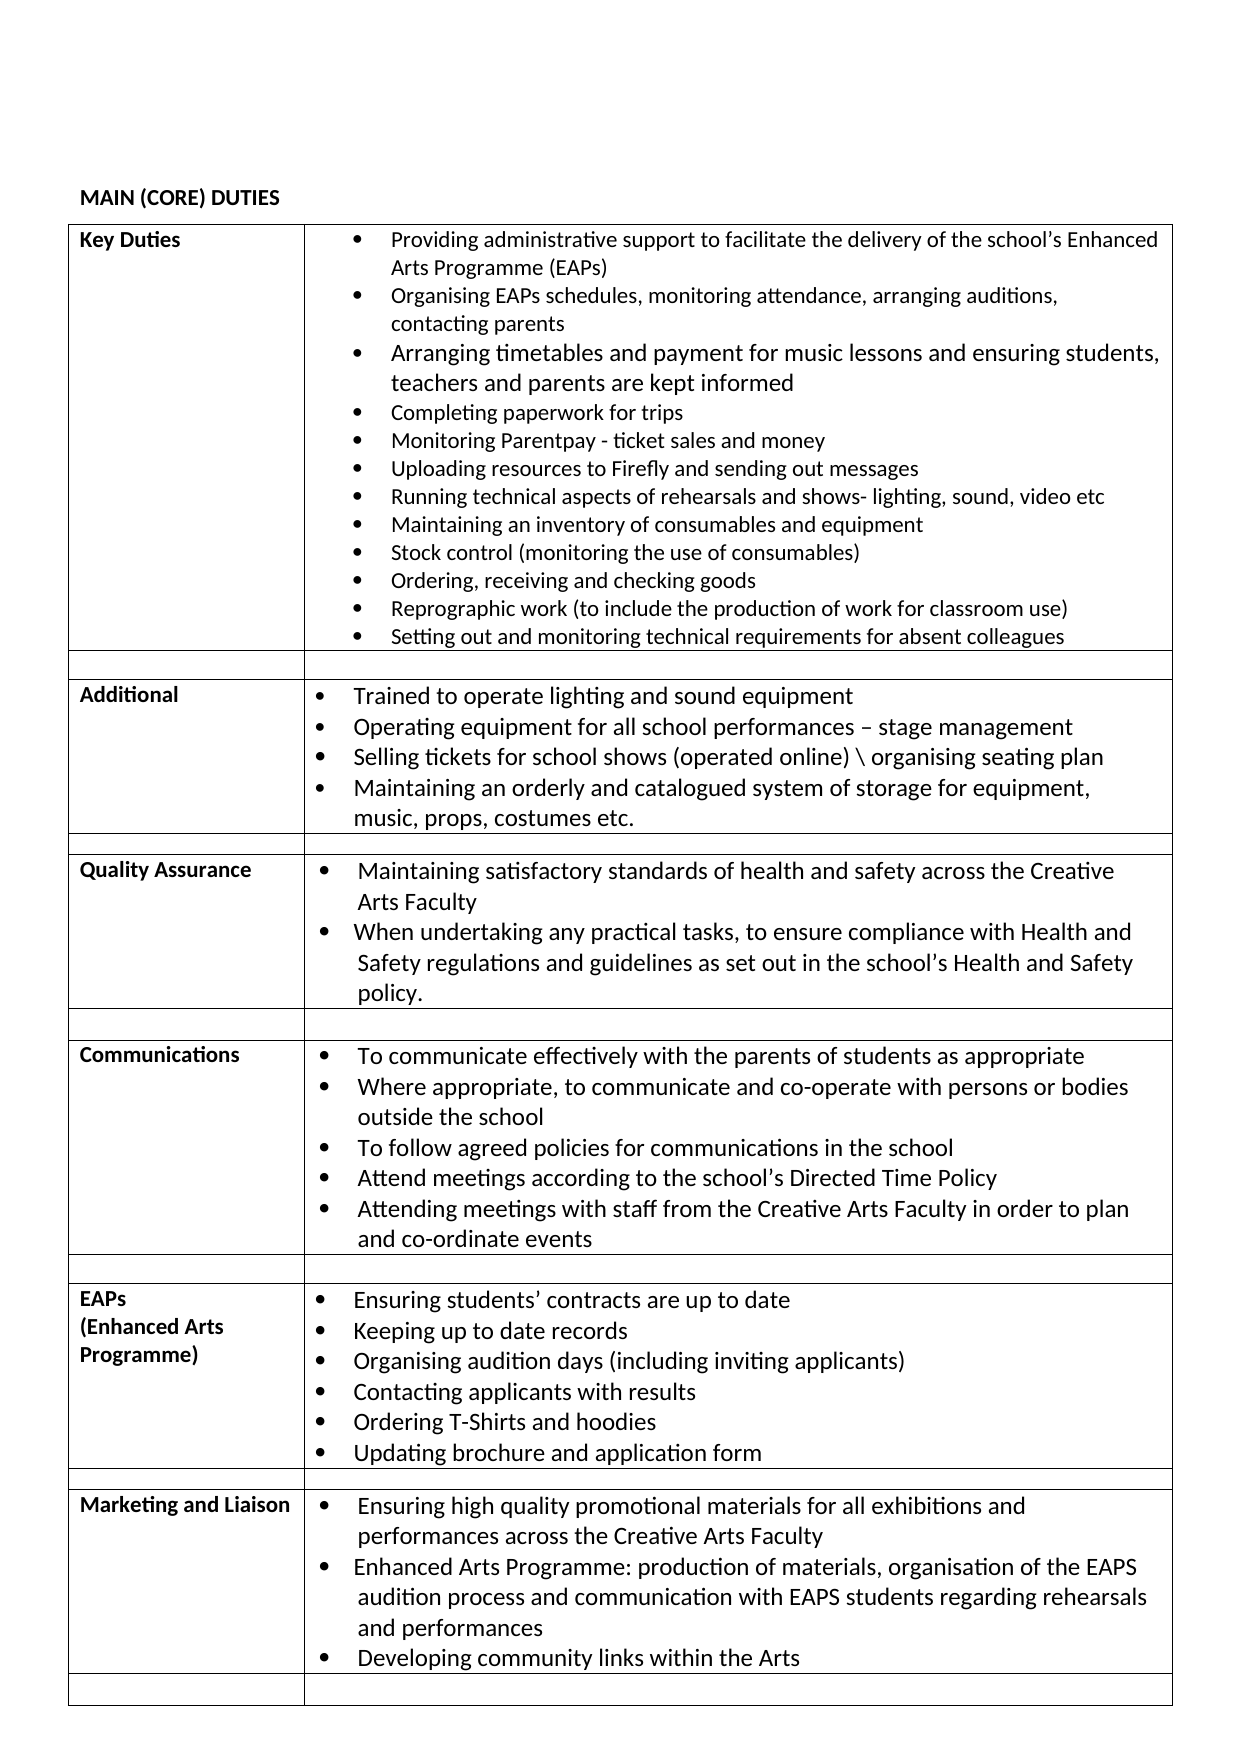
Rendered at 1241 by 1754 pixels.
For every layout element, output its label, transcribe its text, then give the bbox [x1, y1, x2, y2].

table_cell Maintaining satisfactory standards of health and safety across the Creative Arts Faculty When undertaking any practical tasks, to ensure compliance with Health and Safety regulations and guidelines as set out in the school’s Health and Safety policy. [305, 855, 1172, 1008]
table_cell Additional [69, 680, 304, 833]
table_cell [69, 1255, 304, 1283]
table_header MAIN (CORE) DUTIES [68, 171, 1172, 224]
table_cell [69, 834, 304, 854]
table_cell Marketing and Liaison [69, 1490, 304, 1673]
table_cell [305, 1469, 1172, 1489]
table_cell Ensuring students’ contracts are up to date Keeping up to date records Organising audition days (including inviting applicants) Contacting applicants with results Ordering T-Shirts and hoodies Updating brochure and application form [305, 1284, 1172, 1467]
table_cell To communicate effectively with the parents of students as appropriate Where appropriate, to communicate and co-operate with persons or bodies outside the school To follow agreed policies for communications in the school Attend meetings according to the school’s Directed Time Policy Attending meetings with staff from the Creative Arts Faculty in order to plan and co-ordinate events [305, 1041, 1172, 1254]
table_cell Communications [69, 1041, 304, 1254]
table_cell [69, 1674, 304, 1704]
table_cell Key Duties [69, 225, 304, 650]
table_cell [305, 1674, 1172, 1704]
table_cell [305, 1009, 1172, 1039]
table_cell [305, 834, 1172, 854]
table_cell Ensuring high quality promotional materials for all exhibitions and performances across the Creative Arts Faculty Enhanced Arts Programme: production of materials, organisation of the EAPS audition process and communication with EAPS students regarding rehearsals and performances Developing community links within the Arts [305, 1490, 1172, 1673]
table_cell Quality Assurance [69, 855, 304, 1008]
table_cell [69, 1009, 304, 1039]
table_cell Providing administrative support to facilitate the delivery of the school’s Enhanced Arts Programme (EAPs) Organising EAPs schedules, monitoring attendance, arranging auditions, contacting parents Arranging timetables and payment for music lessons and ensuring students, teachers and parents are kept informed Completing paperwork for trips Monitoring Parentpay - ticket sales and money Uploading resources to Firefly and sending out messages Running technical aspects of rehearsals and shows- lighting, sound, video etc Maintaining an inventory of consumables and equipment Stock control (monitoring the use of consumables) Ordering, receiving and checking goods Reprographic work (to include the production of work for classroom use) Setting out and monitoring technical requirements for absent colleagues [305, 225, 1172, 650]
table_cell [69, 651, 304, 679]
table_cell [69, 1469, 304, 1489]
table_cell [305, 1255, 1172, 1283]
table_cell [305, 651, 1172, 679]
table_cell Trained to operate lighting and sound equipment Operating equipment for all school performances – stage management Selling tickets for school shows (operated online) \ organising seating plan Maintaining an orderly and catalogued system of storage for equipment, music, props, costumes etc. [305, 680, 1172, 833]
table_cell EAPs (Enhanced Arts Programme) [69, 1284, 304, 1467]
